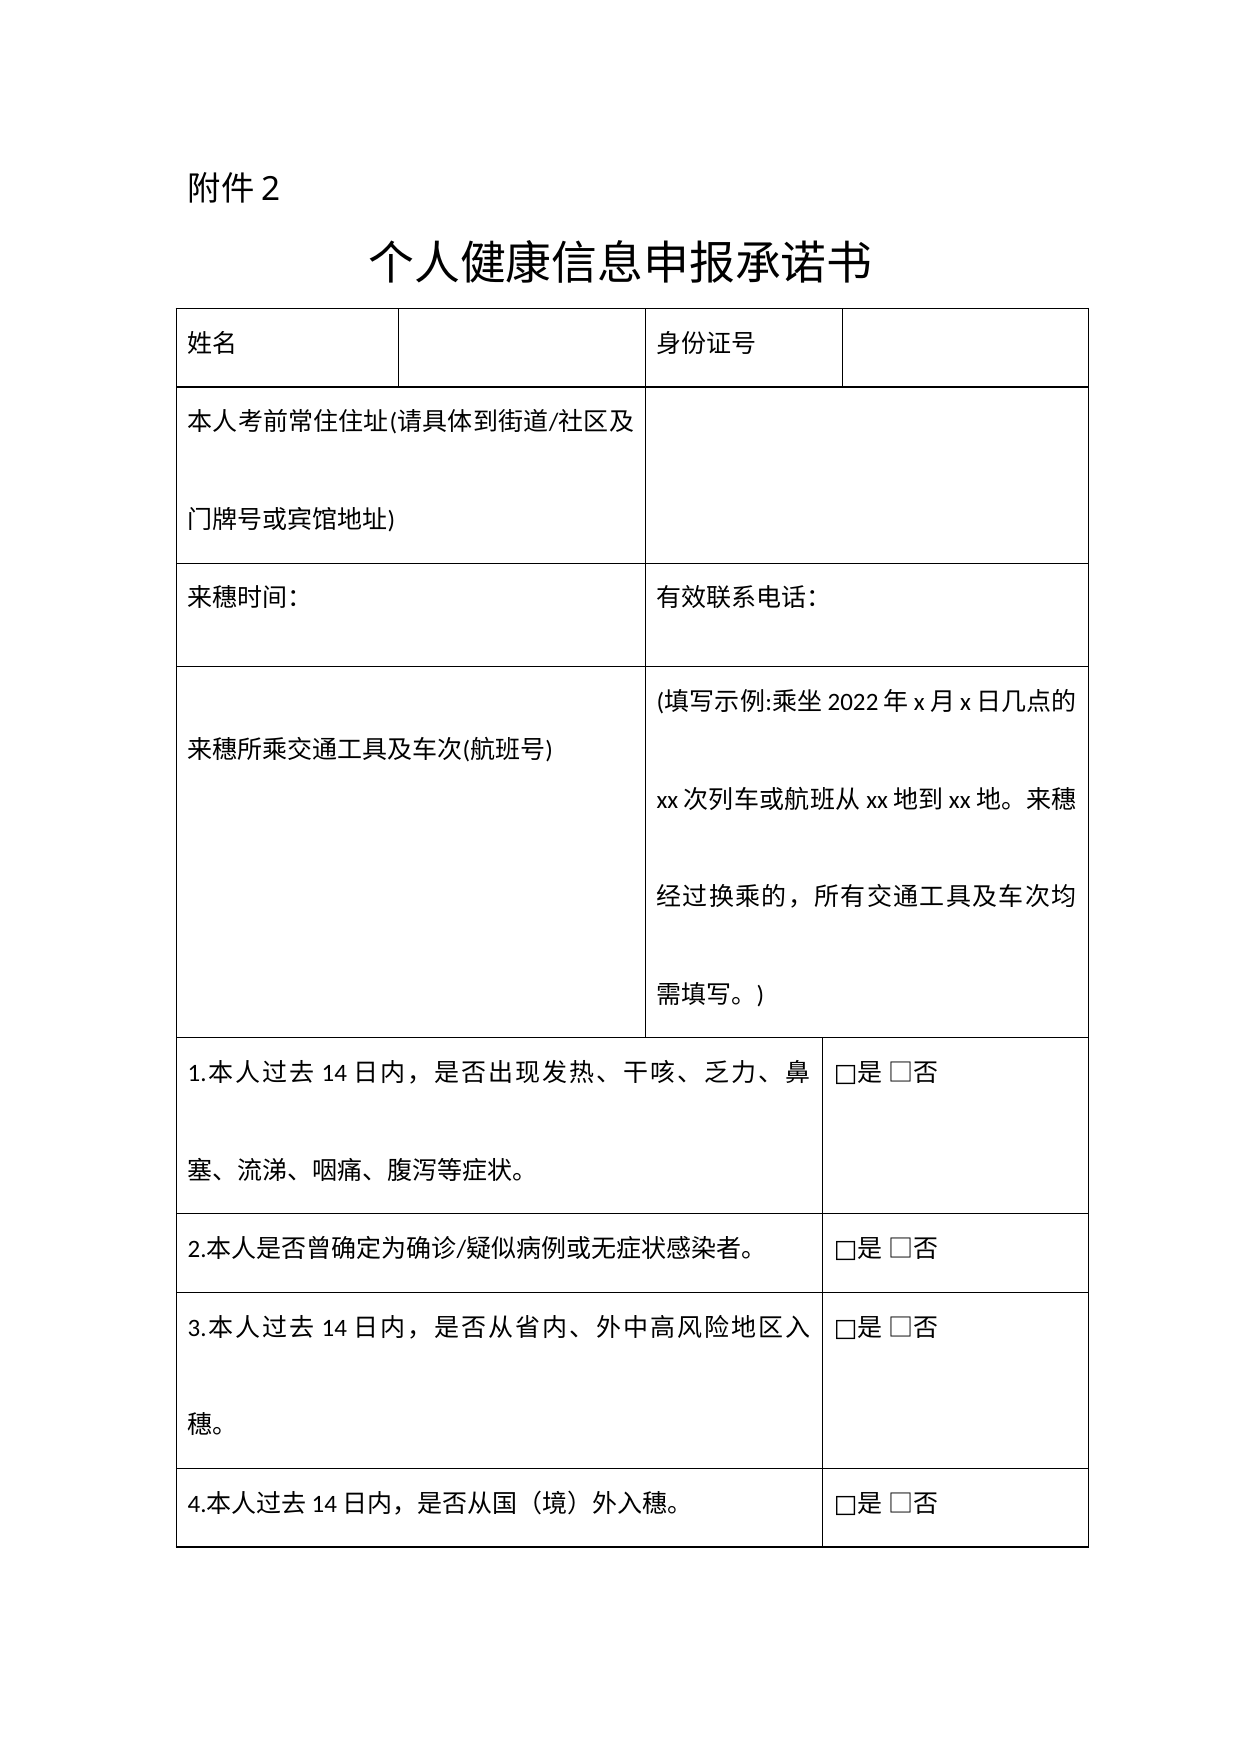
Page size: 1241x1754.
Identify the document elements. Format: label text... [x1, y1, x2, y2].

table_cell □是 □否 [823, 1038, 1088, 1213]
table_cell 3.本人过去14日内，是否从省内、外中高风险地区入穗。 [177, 1293, 822, 1468]
table_cell □是 □否 [823, 1469, 1088, 1546]
table_cell □是 □否 [823, 1293, 1088, 1468]
table_cell [646, 388, 1088, 562]
text 附件2 [187, 162, 1053, 210]
table_cell 2.本人是否曾确定为确诊/疑似病例或无症状感染者。 [177, 1214, 822, 1292]
text 个人健康信息申报承诺书 [187, 210, 1053, 308]
table_cell 1.本人过去14日内，是否出现发热、干咳、乏力、鼻塞、流涕、咽痛、腹泻等症状。 [177, 1038, 822, 1213]
table_cell 有效联系电话： [646, 564, 1088, 666]
table_cell 来穗时间： [177, 564, 645, 666]
table_header [399, 309, 645, 386]
table_cell 来穗所乘交通工具及车次(航班号) [177, 667, 645, 1037]
table_cell 4.本人过去14日内，是否从国（境）外入穗。 [177, 1469, 822, 1546]
table_cell (填写示例:乘坐2022年x月x日几点的xx次列车或航班从xx地到xx地。来穗经过换乘的，所有交通工具及车次均需填写。) [646, 667, 1088, 1037]
table_cell 本人考前常住住址(请具体到街道/社区及门牌号或宾馆地址) [177, 388, 645, 562]
table_header 姓名 [177, 309, 398, 386]
table_header 身份证号 [646, 309, 842, 386]
table_cell □是 □否 [823, 1214, 1088, 1292]
table_header [843, 309, 1088, 386]
